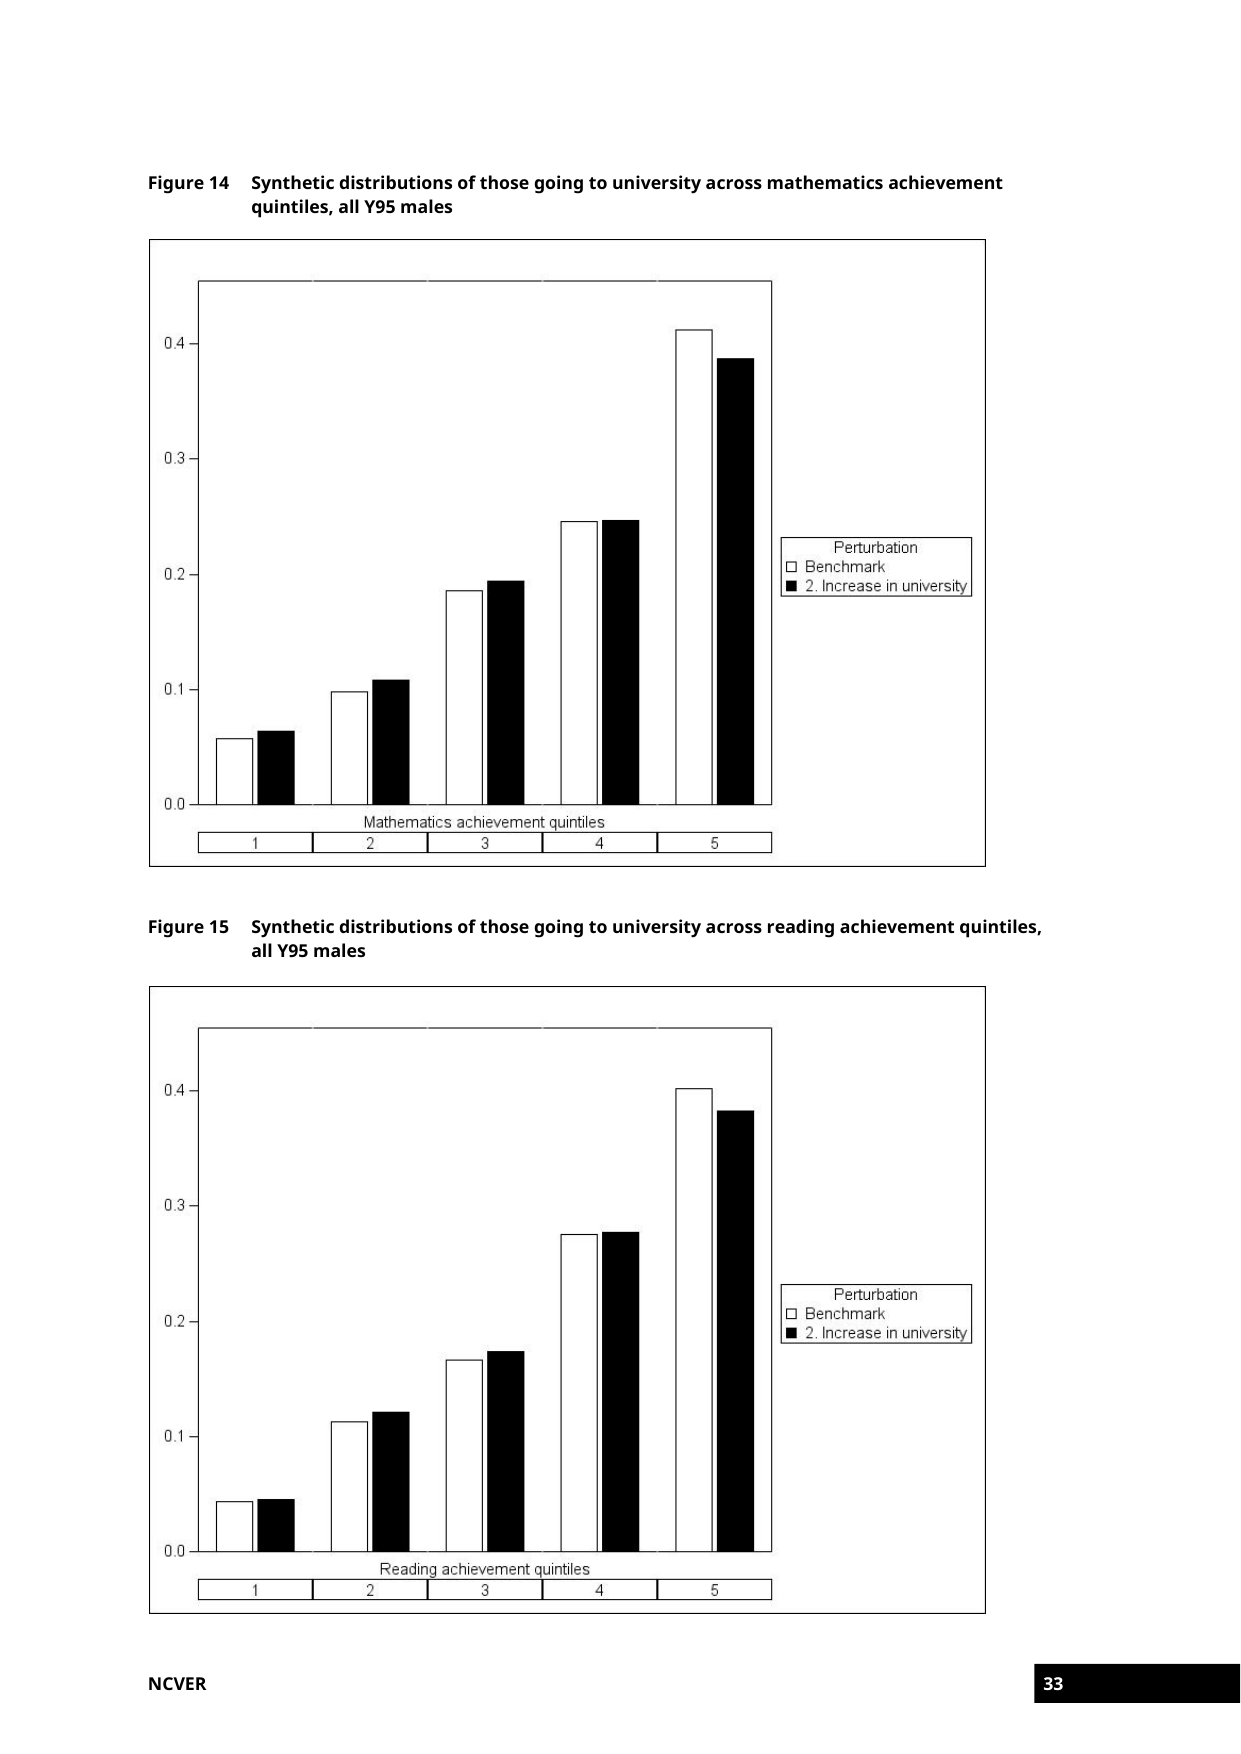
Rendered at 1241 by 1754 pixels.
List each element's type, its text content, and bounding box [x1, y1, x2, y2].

picture [149, 239, 986, 267]
title Figure 14 Synthetic distributions of those going to university across mathematics achievement quintiles, all Y95 males [148, 170, 1063, 219]
title Figure 15 Synthetic distributions of those going to university across reading achievement quintiles, all Y95 males [148, 267, 1063, 963]
picture [149, 986, 986, 1614]
